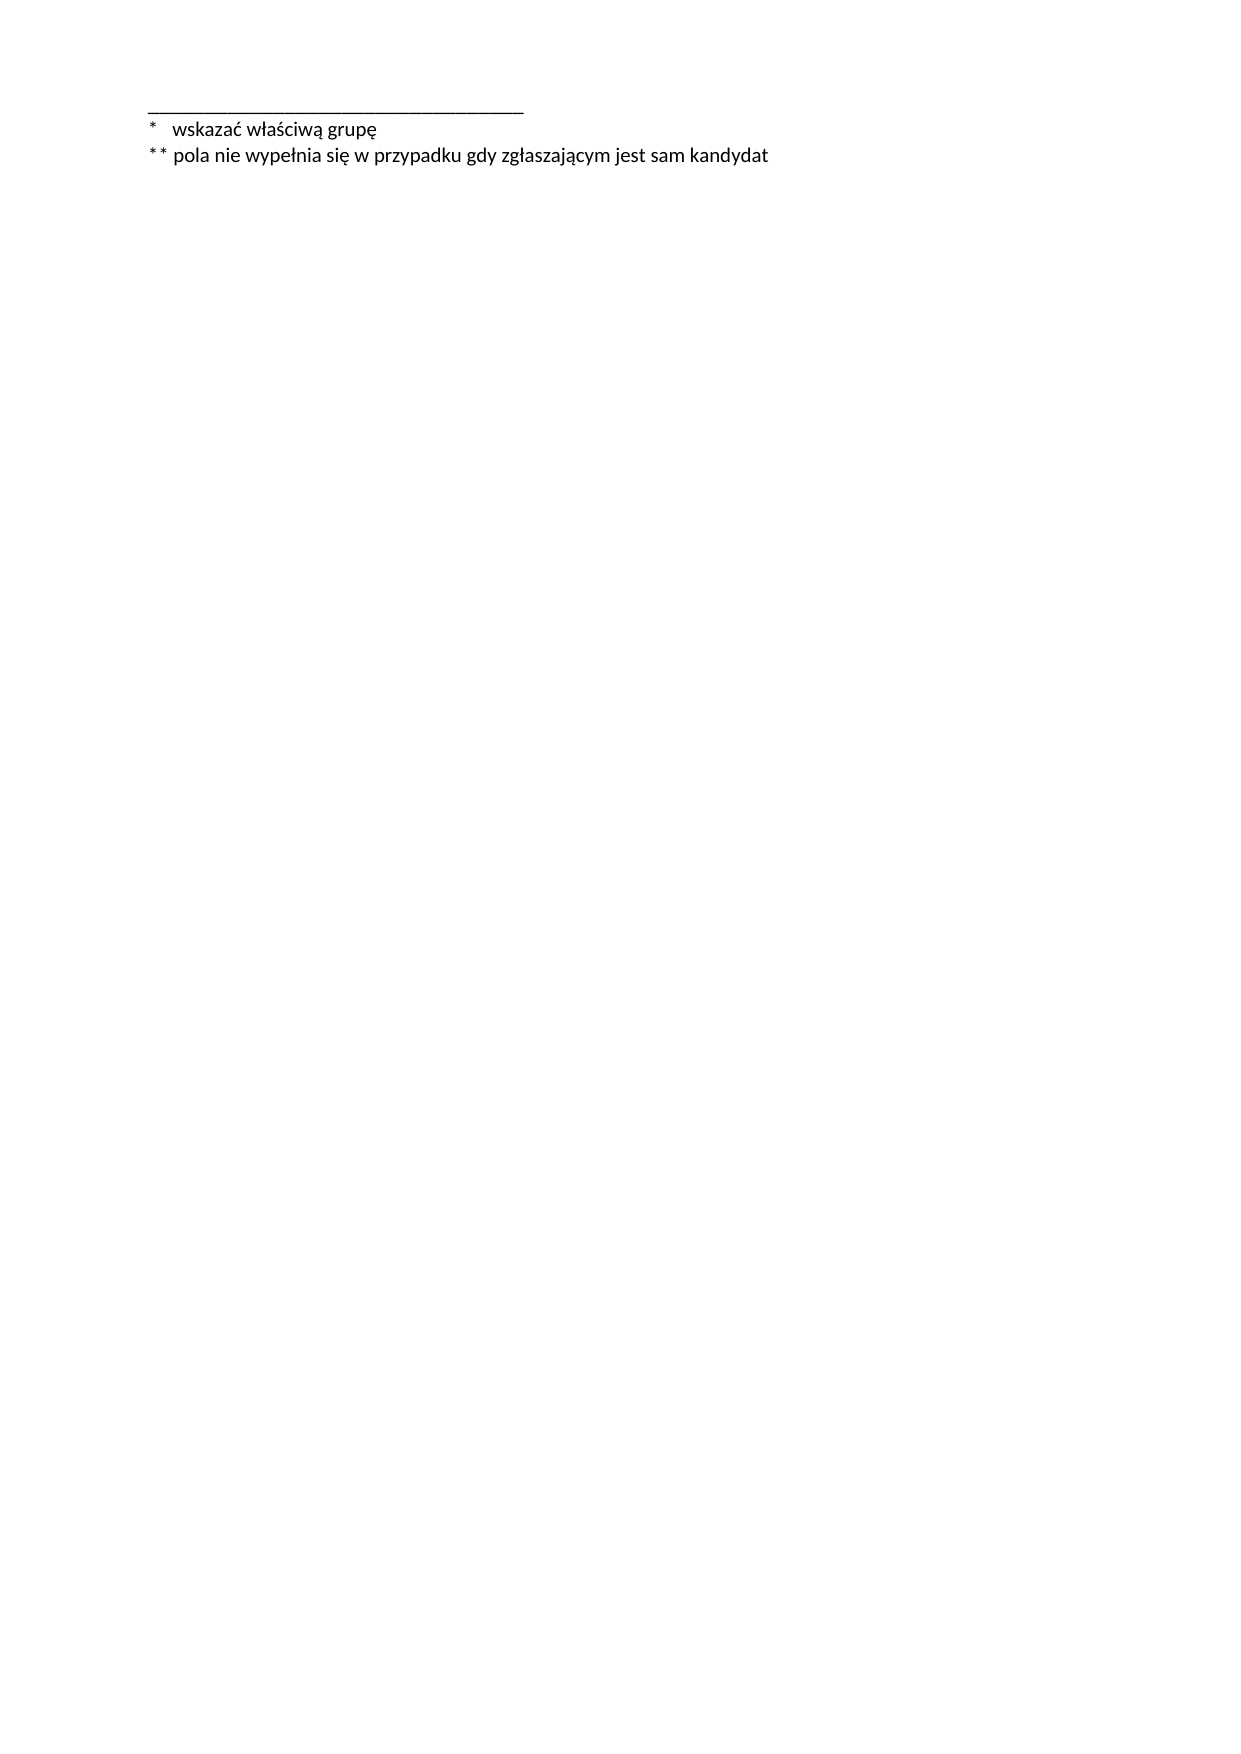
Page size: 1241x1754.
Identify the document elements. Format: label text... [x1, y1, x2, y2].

text ** pola nie wypełnia się w przypadku gdy zgłaszającym jest sam kandydat [148, 142, 1092, 167]
text * wskazać właściwą grupę [148, 117, 1092, 142]
text _________________________________ [148, 89, 1092, 117]
